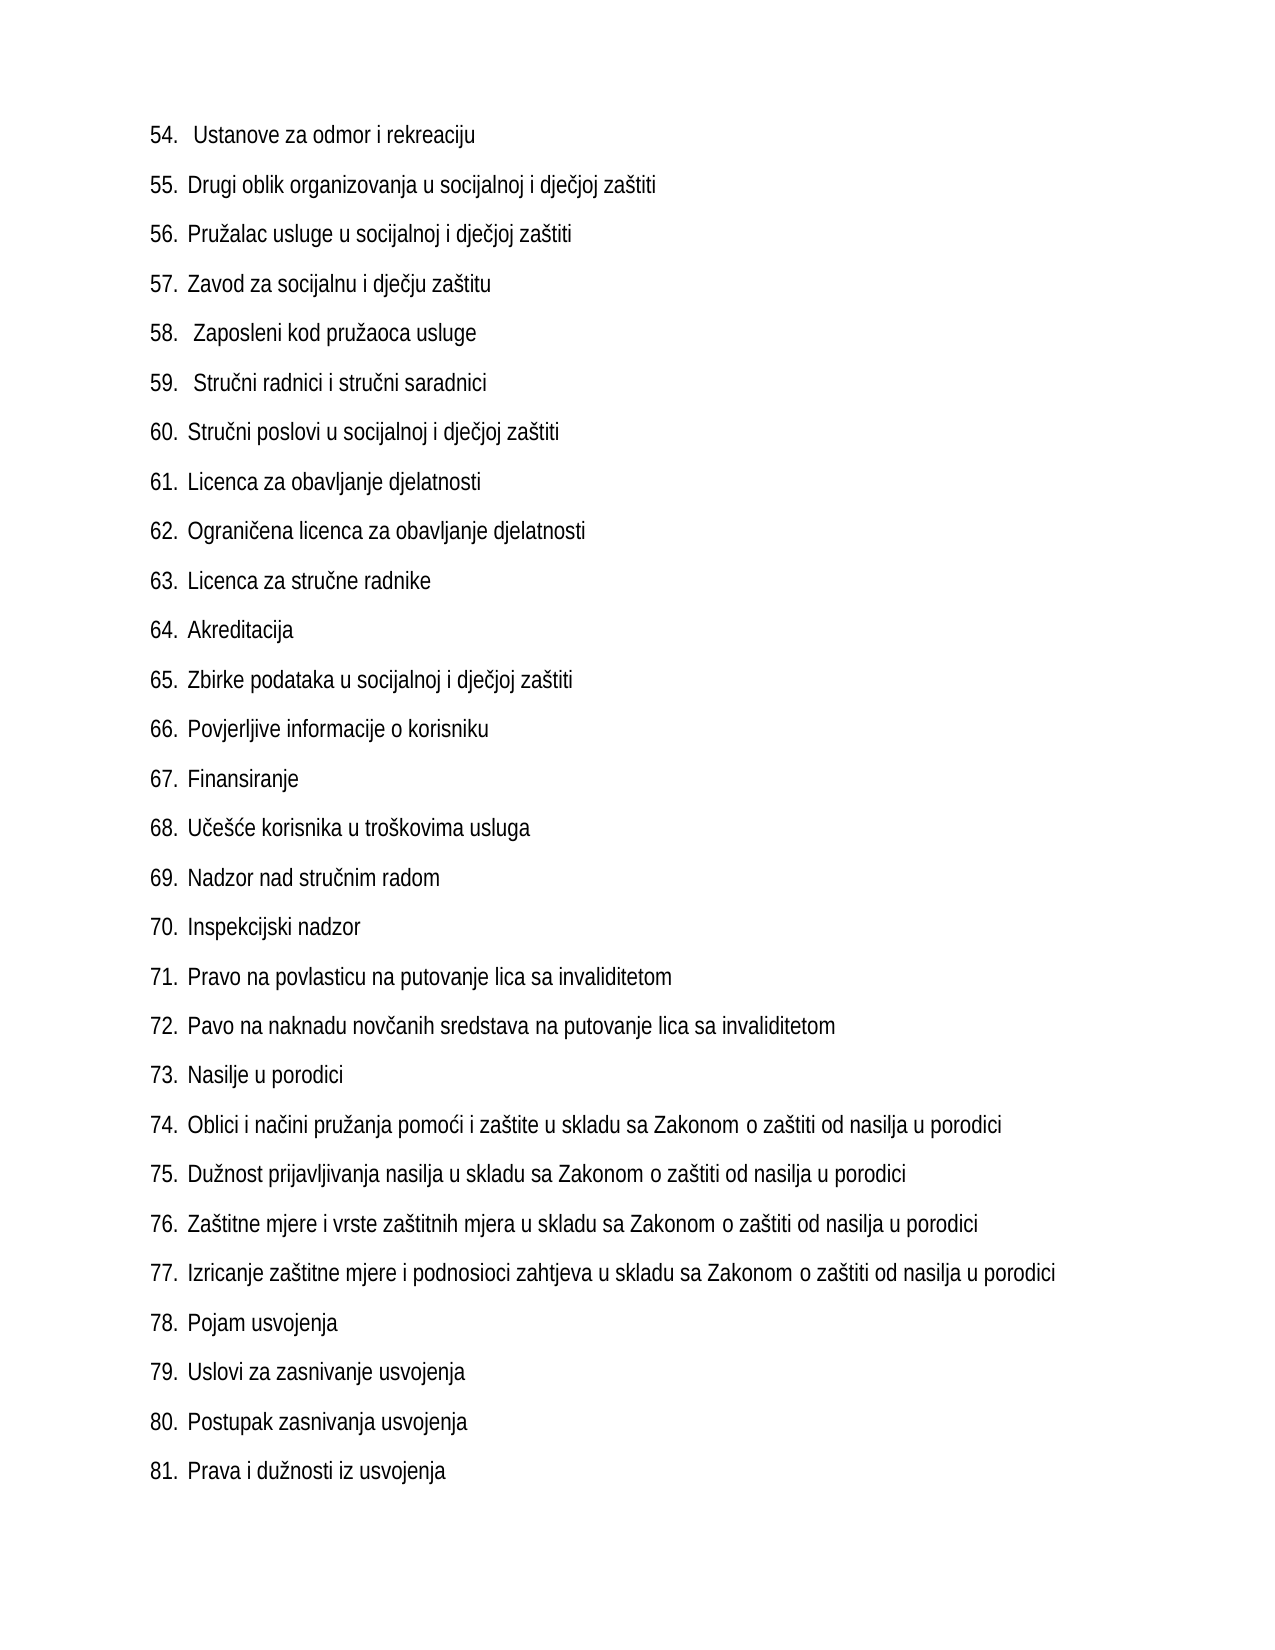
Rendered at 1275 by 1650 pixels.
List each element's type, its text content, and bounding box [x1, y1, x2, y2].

list Inspekcijski nadzor [141, 912, 1125, 941]
list Licenca za stručne radnike [141, 566, 1125, 594]
list Učešće korisnika u troškovima usluga [141, 813, 1125, 842]
list Pavo na naknadu novčanih sredstava na putovanje lica sa invaliditetom [529, 1011, 1125, 1039]
list Zaposleni kod pružaoca usluge [141, 318, 1125, 347]
list Nasilje u porodici [141, 1060, 1125, 1089]
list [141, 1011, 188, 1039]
list Nadzor nad stručnim radom [141, 862, 1125, 891]
list Stručni radnici i stručni saradnici [141, 368, 1125, 396]
list Ograničena licenca za obavljanje djelatnosti [141, 516, 1125, 545]
list Zbirke podataka u socijalnoj i dječjoj zaštiti [141, 664, 1125, 693]
list Zaštitne mjere i vrste zaštitnih mjera u skladu sa Zakonom o zaštiti od nasilja u porodici [141, 1209, 1125, 1237]
list Stručni poslovi u socijalnoj i dječjoj zaštiti [141, 417, 1125, 446]
list Dužnost prijavljivanja nasilja u skladu sa Zakonom o zaštiti od nasilja u porodici [141, 1159, 1125, 1188]
list Akreditacija [141, 615, 1125, 644]
list Pružalac usluge u socijalnoj i dječjoj zaštiti [141, 219, 1125, 248]
list Zavod za socijalnu i dječju zaštitu [141, 269, 1125, 297]
list Prava i dužnosti iz usvojenja [141, 1456, 1125, 1485]
list Pravo na povlasticu na putovanje lica sa invaliditetom [141, 961, 1125, 990]
list Pojam usvojenja [141, 1308, 1125, 1336]
list Drugi oblik organizovanja u socijalnoj i dječjoj zaštiti [141, 170, 1125, 198]
list Povjerljive informacije o korisniku [141, 714, 1125, 743]
list Finansiranje [141, 763, 1125, 792]
list Uslovi za zasnivanje usvojenja [141, 1357, 1125, 1386]
list Izricanje zaštitne mjere i podnosioci zahtjeva u skladu sa Zakonom o zaštiti od nasilja u porodici [141, 1258, 1125, 1287]
list Oblici i načini pružanja pomoći i zaštite u skladu sa Zakonom o zaštiti od nasilja u porodici [141, 1110, 1125, 1138]
list Licenca za obavljanje djelatnosti [141, 467, 1125, 495]
list Postupak zasnivanja usvojenja [141, 1407, 1125, 1435]
list Ustanove za odmor i rekreaciju [141, 120, 1125, 149]
